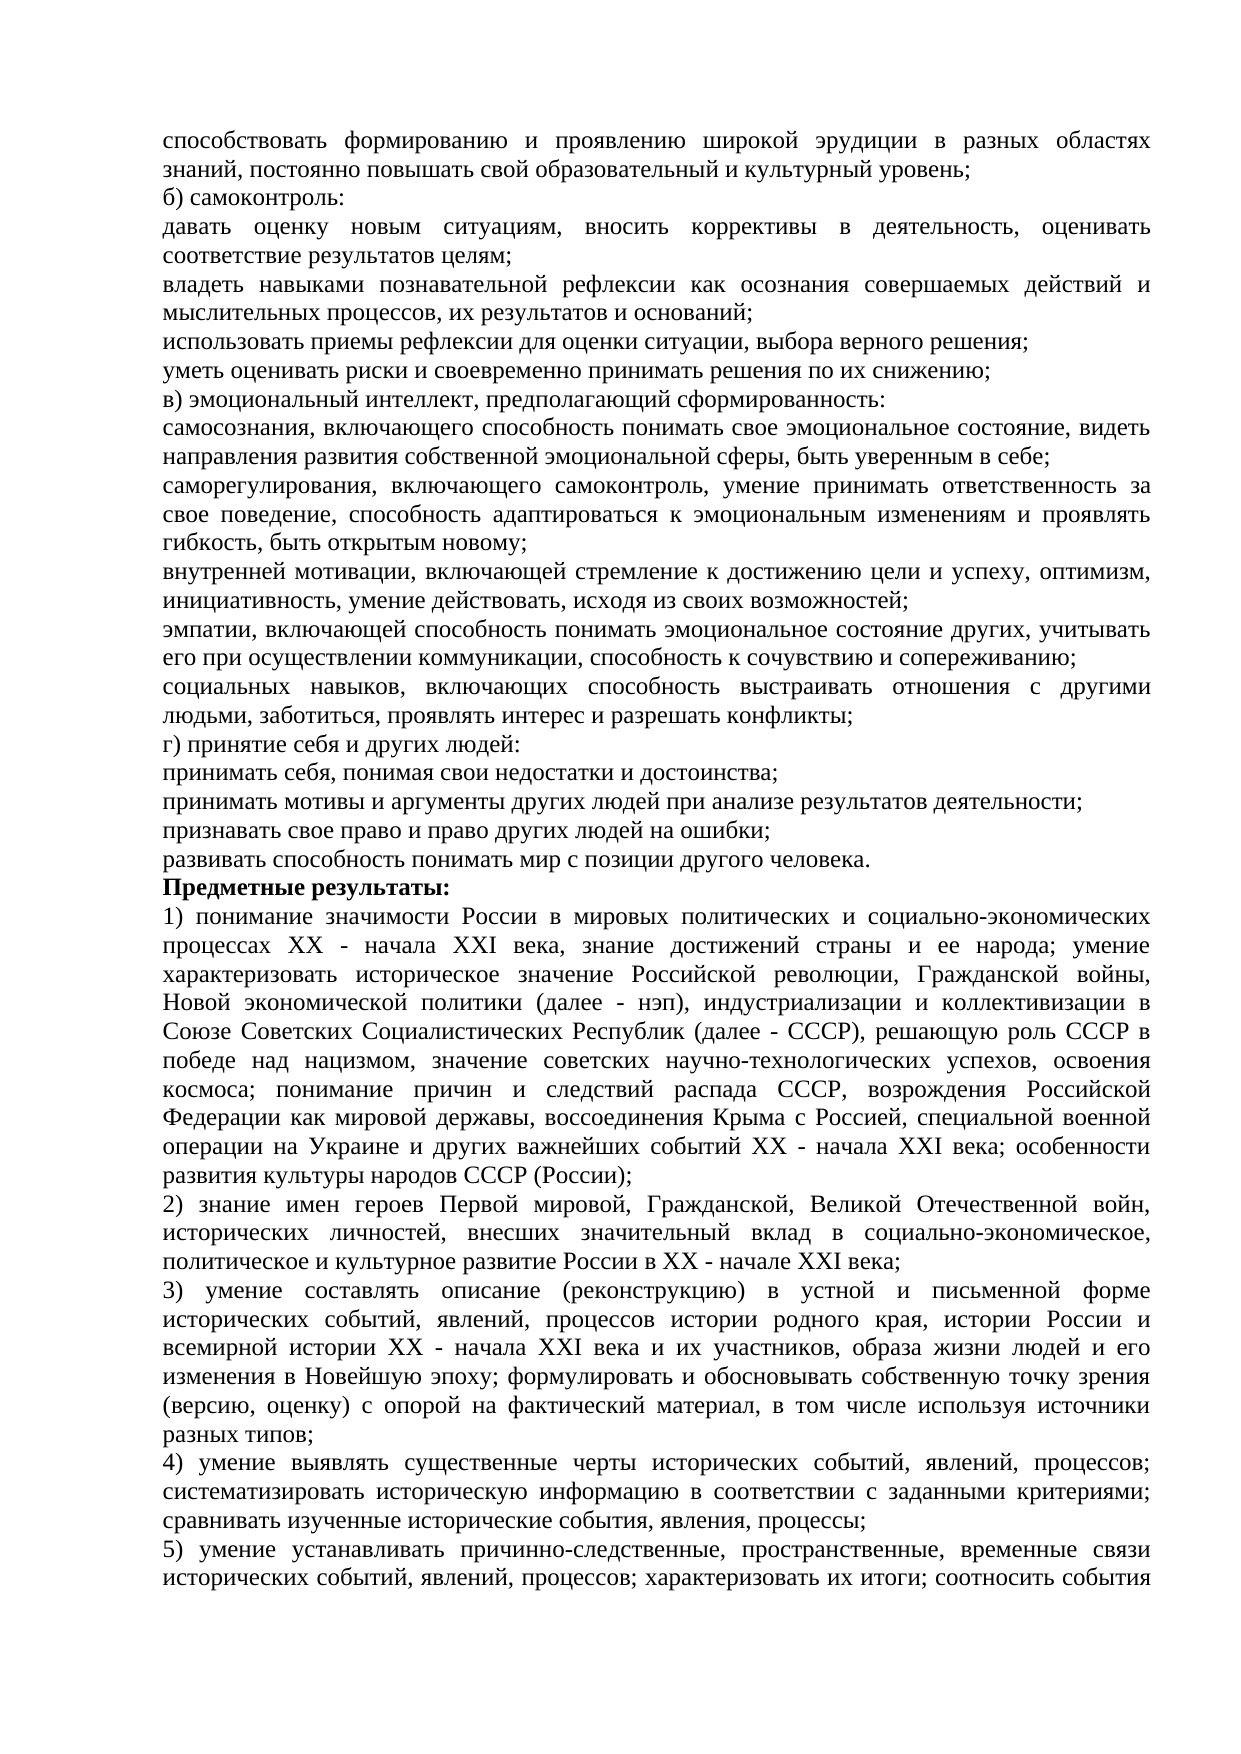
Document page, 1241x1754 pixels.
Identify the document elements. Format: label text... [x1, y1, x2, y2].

text владеть навыками познавательной рефлексии как осознания совершаемых действий и мыслительных процессов, их результатов и оснований; [162, 269, 1152, 326]
text использовать приемы рефлексии для оценки ситуации, выбора верного решения; [162, 326, 1152, 355]
text эмпатии, включающей способность понимать эмоциональное состояние других, учитывать его при осуществлении коммуникации, способность к сочувствию и сопереживанию; [162, 614, 1152, 671]
text б) самоконтроль: [162, 182, 1152, 211]
text принимать себя, понимая свои недостатки и достоинства; [162, 757, 1152, 786]
text социальных навыков, включающих способность выстраивать отношения с другими людьми, заботиться, проявлять интерес и разрешать конфликты; [162, 671, 1152, 729]
text Предметные результаты: [162, 872, 1152, 901]
text способствовать формированию и проявлению широкой эрудиции в разных областях знаний, постоянно повышать свой образовательный и культурный уровень; [162, 125, 1152, 182]
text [162, 1534, 1152, 1591]
text 3) умение составлять описание (реконструкцию) в устной и письменной форме исторических событий, явлений, процессов истории родного края, истории России и всемирной истории XX - начала XXI века и их участников, образа жизни людей и его изменения в Новейшую эпоху; формулировать и обосновывать собственную точку зрения (версию, оценку) с опорой на фактический материал, в том числе используя источники разных типов; [162, 1275, 1152, 1447]
text развивать способность понимать мир с позиции другого человека. [162, 844, 1152, 872]
text 1) понимание значимости России в мировых политических и социально-экономических процессах XX - начала XXI века, знание достижений страны и ее народа; умение характеризовать историческое значение Российской революции, Гражданской войны, Новой экономической политики (далее - нэп), индустриализации и коллективизации в Союзе Советских Социалистических Республик (далее - СССР), решающую роль СССР в победе над нацизмом, значение советских научно-технологических успехов, освоения космоса; понимание причин и следствий распада СССР, возрождения Российской Федерации как мировой державы, воссоединения Крыма с Россией, специальной военной операции на Украине и других важнейших событий XX - начала XXI века; особенности развития культуры народов СССР (России); [162, 901, 1152, 1189]
text г) принятие себя и других людей: [162, 729, 1152, 757]
text в) эмоциональный интеллект, предполагающий сформированность: [162, 384, 1152, 412]
text давать оценку новым ситуациям, вносить коррективы в деятельность, оценивать соответствие результатов целям; [162, 211, 1152, 269]
text внутренней мотивации, включающей стремление к достижению цели и успеху, оптимизм, инициативность, умение действовать, исходя из своих возможностей; [162, 556, 1152, 614]
text саморегулирования, включающего самоконтроль, умение принимать ответственность за свое поведение, способность адаптироваться к эмоциональным изменениям и проявлять гибкость, быть открытым новому; [162, 470, 1152, 556]
text самосознания, включающего способность понимать свое эмоциональное состояние, видеть направления развития собственной эмоциональной сферы, быть уверенным в себе; [162, 412, 1152, 470]
text 4) умение выявлять существенные черты исторических событий, явлений, процессов; систематизировать историческую информацию в соответствии с заданными критериями; сравнивать изученные исторические события, явления, процессы; [162, 1447, 1152, 1534]
text признавать свое право и право других людей на ошибки; [162, 815, 1152, 844]
text принимать мотивы и аргументы других людей при анализе результатов деятельности; [162, 786, 1152, 815]
text 2) знание имен героев Первой мировой, Гражданской, Великой Отечественной войн, исторических личностей, внесших значительный вклад в социально-экономическое, политическое и культурное развитие России в XX - начале XXI века; [162, 1189, 1152, 1275]
text уметь оценивать риски и своевременно принимать решения по их снижению; [162, 355, 1152, 384]
